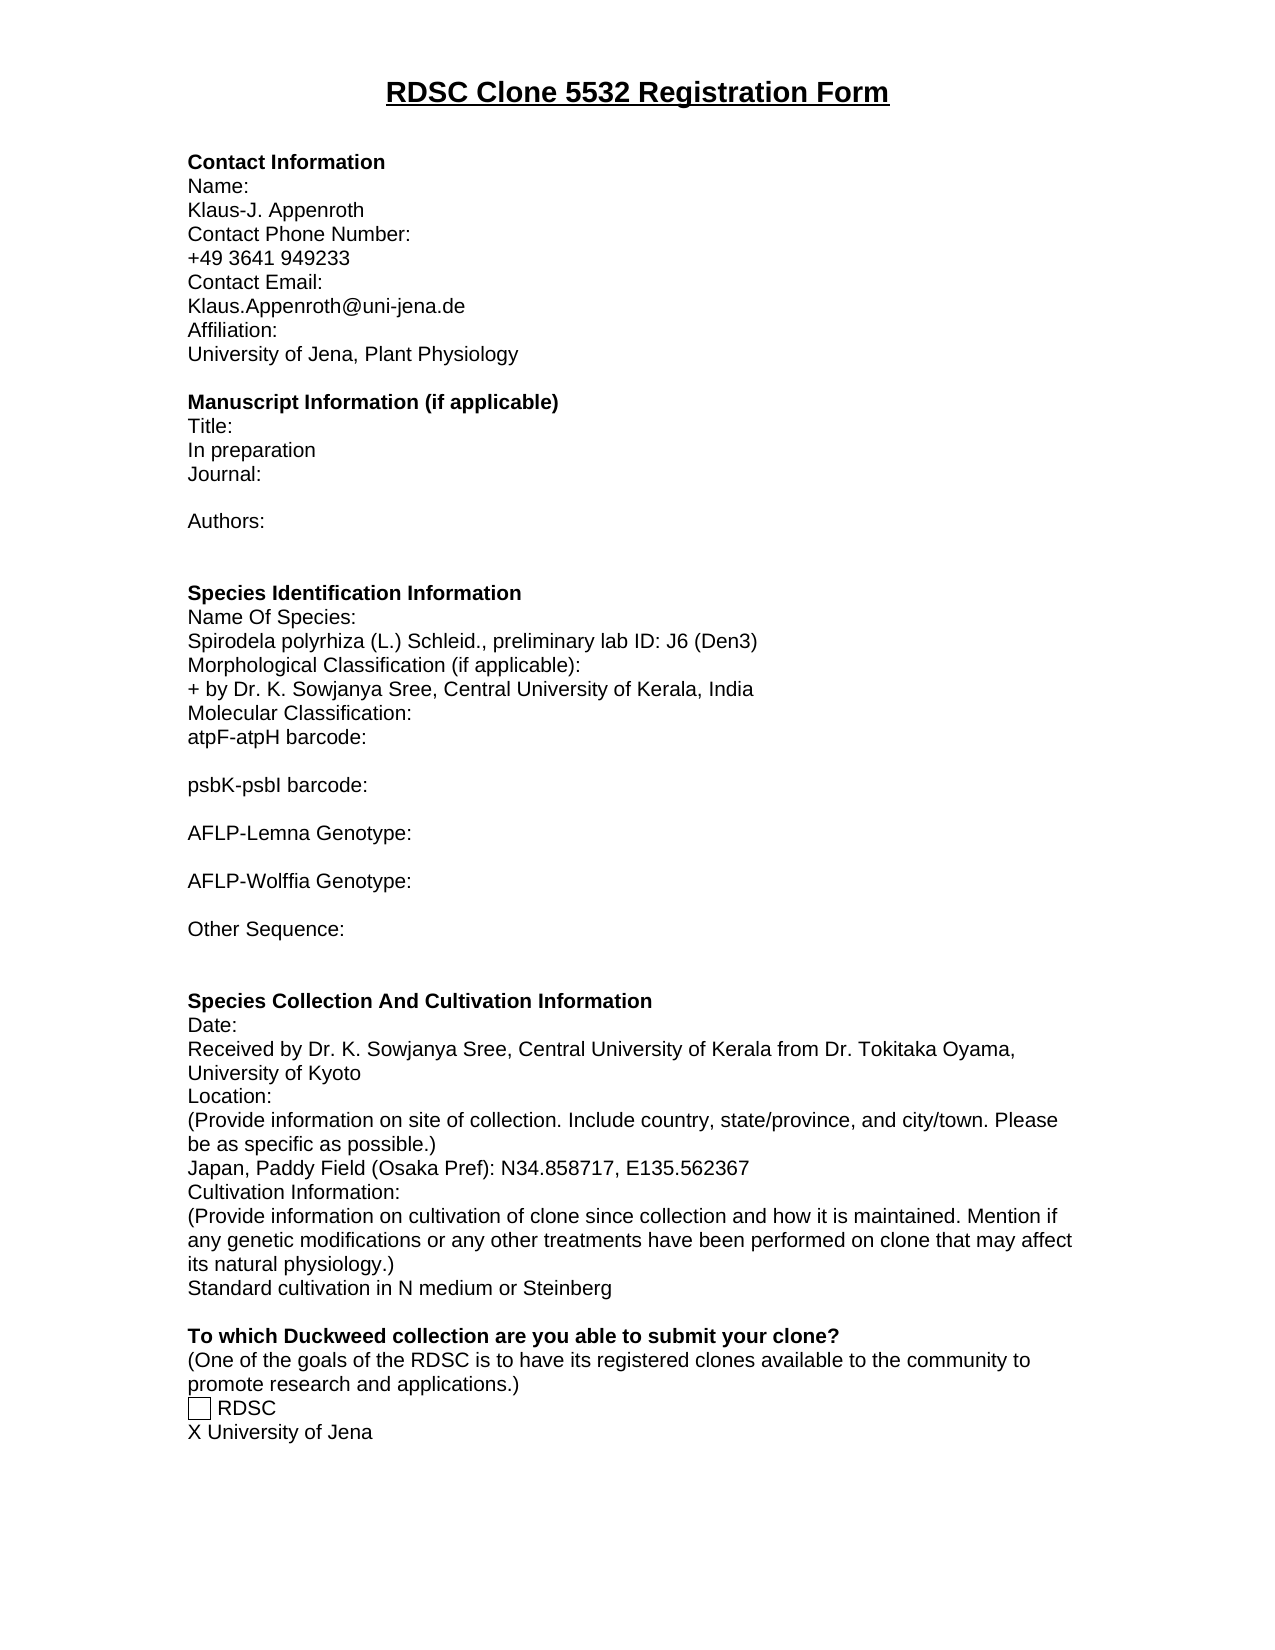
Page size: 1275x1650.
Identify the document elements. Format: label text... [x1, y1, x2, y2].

text Name: [187, 174, 1087, 198]
text In preparation [187, 437, 1087, 461]
text (Provide information on cultivation of clone since collection and how it is maintained. Mention if any genetic modifications or any other treatments have been performed on clone that may affect its natural physiology.) [187, 1204, 1087, 1276]
text Morphological Classification (if applicable): [187, 653, 1087, 677]
text Klaus.Appenroth@uni-jena.de [187, 294, 1087, 318]
text Klaus-J. Appenroth [187, 198, 1087, 222]
text Molecular Classification: [187, 701, 1087, 725]
text + by Dr. K. Sowjanya Sree, Central University of Kerala, India [187, 677, 1087, 701]
text X University of Jena [187, 1420, 1087, 1444]
text Location: [187, 1084, 1087, 1108]
text Contact Email: [187, 270, 1087, 294]
text Authors: [187, 509, 1087, 533]
text (One of the goals of the RDSC is to have its registered clones available to the community to promote research and applications.) [187, 1348, 1087, 1396]
text Manuscript Information (if applicable) [187, 389, 1087, 413]
text +49 3641 949233 [187, 246, 1087, 270]
text Contact Information [187, 150, 1087, 174]
text Species Collection And Cultivation Information [187, 988, 1087, 1012]
text Affiliation: [187, 318, 1087, 342]
text AFLP-Wolffia Genotype: [187, 869, 1087, 893]
text Standard cultivation in N medium or Steinberg [187, 1276, 1087, 1300]
text Contact Phone Number: [187, 222, 1087, 246]
text To which Duckweed collection are you able to submit your clone? [187, 1324, 1087, 1348]
text Cultivation Information: [187, 1180, 1087, 1204]
text Japan, Paddy Field (Osaka Pref): N34.858717, E135.562367 [187, 1156, 1087, 1180]
text Name Of Species: [187, 605, 1087, 629]
text AFLP-Lemna Genotype: [187, 821, 1087, 845]
text Journal: [187, 461, 1087, 485]
text Species Identification Information [187, 581, 1087, 605]
text University of Jena, Plant Physiology [187, 342, 1087, 366]
text RDSC [187, 1396, 1087, 1420]
text Other Sequence: [187, 917, 1087, 941]
text Title: [187, 413, 1087, 437]
text (Provide information on site of collection. Include country, state/province, and city/town. Please be as specific as possible.) [187, 1108, 1087, 1156]
text Date: [187, 1012, 1087, 1036]
text psbK-psbI barcode: [187, 773, 1087, 797]
text atpF-atpH barcode: [187, 725, 1087, 749]
text Spirodela polyrhiza (L.) Schleid., preliminary lab ID: J6 (Den3) [187, 629, 1087, 653]
text Received by Dr. K. Sowjanya Sree, Central University of Kerala from Dr. Tokitaka Oyama, University of Kyoto [187, 1036, 1087, 1084]
